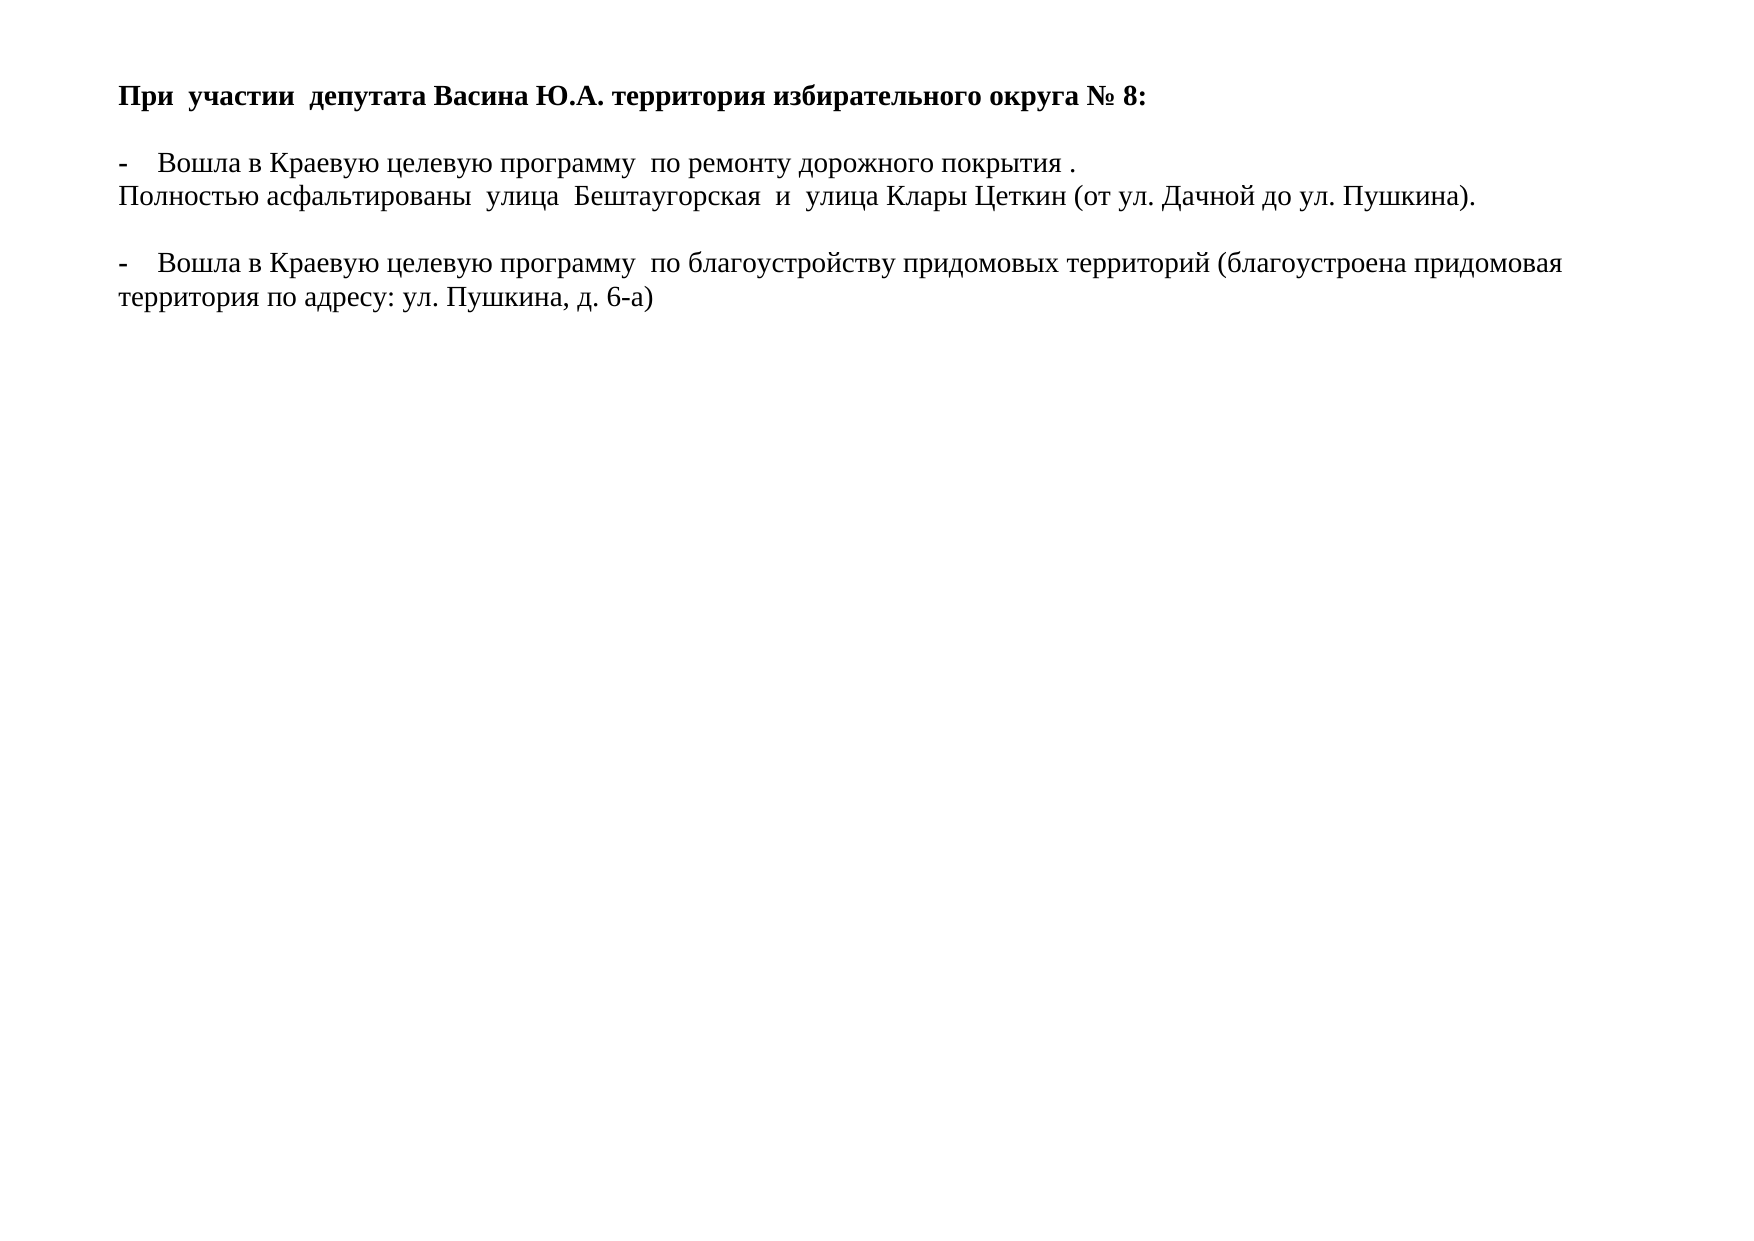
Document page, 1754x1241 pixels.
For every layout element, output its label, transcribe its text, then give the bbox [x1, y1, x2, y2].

text Полностью асфальтированы улица Бештаугорская и улица Клары Цеткин (от ул. Дачной до ул. Пушкина). [118, 178, 1636, 212]
text - Вошла в Краевую целевую программу по благоустройству придомовых территорий (благоустроена придомовая территория по адресу: ул. Пушкина, д. 6-а) [118, 246, 1636, 313]
text - Вошла в Краевую целевую программу по ремонту дорожного покрытия . [118, 145, 1636, 178]
text При участии депутата Васина Ю.А. территория избирательного округа № 8: [118, 78, 1636, 111]
